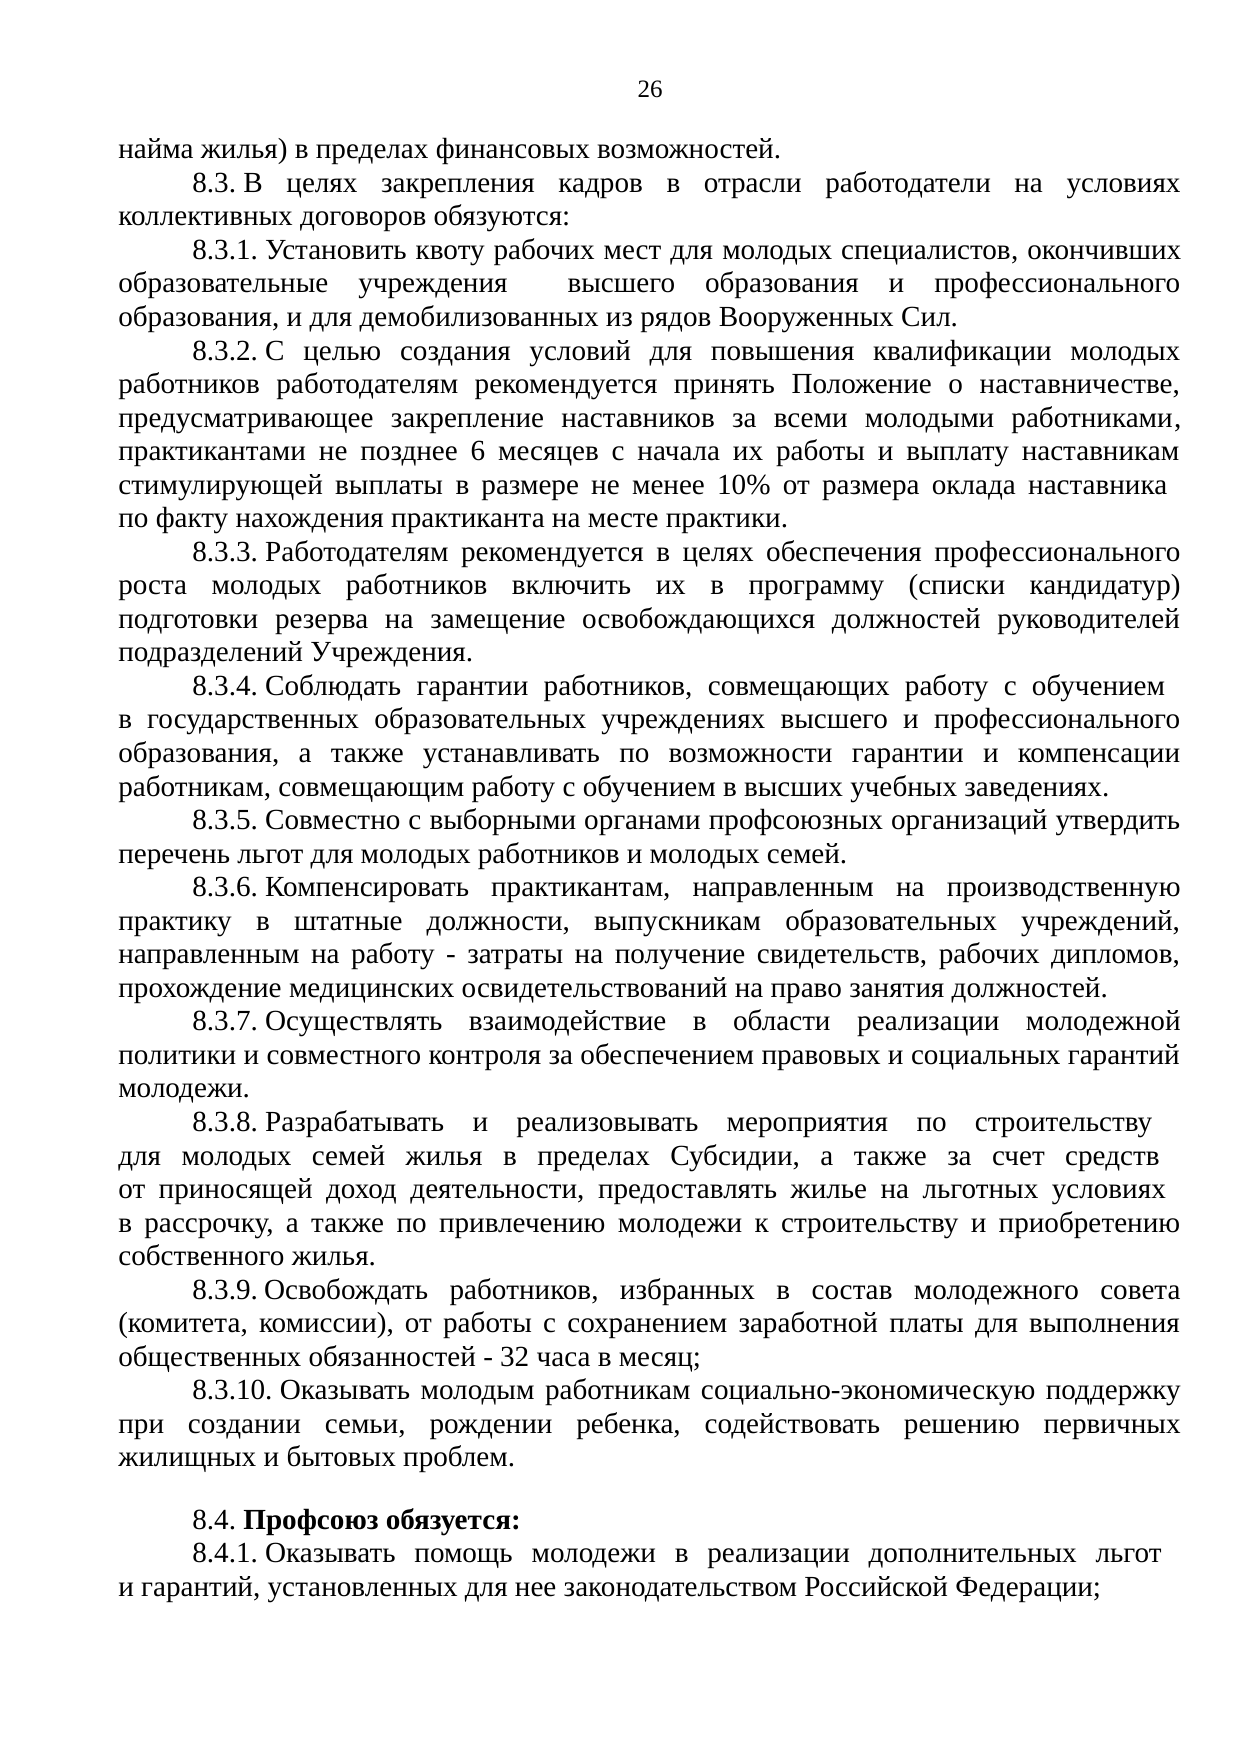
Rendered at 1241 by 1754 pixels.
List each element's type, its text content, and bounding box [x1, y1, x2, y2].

text 8.3. В целях закрепления кадров в отрасли работодатели на условиях коллективных договоров обязуются: [118, 165, 1181, 232]
text 8.3.7. Осуществлять взаимодействие в области реализации молодежной политики и совместного контроля за обеспечением правовых и социальных гарантий молодежи. [118, 1003, 1181, 1104]
text 8.3.2. С целью создания условий для повышения квалификации молодых работников работодателям рекомендуется принять Положение о наставничестве, предусматривающее закрепление наставников за всеми молодыми работниками, практикантами не позднее 6 месяцев с начала их работы и выплату наставникам стимулирующей выплаты в размере не менее 10% от размера оклада наставника по факту нахождения практиканта на месте практики. [118, 333, 1181, 534]
text 8.3.9. Освобождать работников, избранных в состав молодежного совета (комитета, комиссии), от работы с сохранением заработной платы для выполнения общественных обязанностей - 32 часа в месяц; [118, 1272, 1181, 1372]
text 8.3.6. Компенсировать практикантам, направленным на производственную практику в штатные должности, выпускникам образовательных учреждений, направленным на работу - затраты на получение свидетельств, рабочих дипломов, прохождение медицинских освидетельствований на право занятия должностей. [118, 869, 1181, 1003]
text 8.3.1. Установить квоту рабочих мест для молодых специалистов, окончивших образовательные учреждения высшего образования и профессионального образования, и для демобилизованных из рядов Вооруженных Сил. [118, 232, 1181, 333]
text 8.3.8. Разрабатывать и реализовывать мероприятия по строительству для молодых семей жилья в пределах Субсидии, а также за счет средств от приносящей доход деятельности, предоставлять жилье на льготных условиях в рассрочку, а также по привлечению молодежи к строительству и приобретению собственного жилья. [118, 1104, 1181, 1272]
text 8.4.1. Оказывать помощь молодежи в реализации дополнительных льгот и гарантий, установленных для нее законодательством Российской Федерации; [118, 1535, 1181, 1602]
text 8.3.3. Работодателям рекомендуется в целях обеспечения профессионального роста молодых работников включить их в программу (списки кандидатур) подготовки резерва на замещение освобождающихся должностей руководителей подразделений Учреждения. [118, 534, 1181, 668]
text 8.4. Профсоюз обязуется: [118, 1502, 1181, 1535]
text 8.3.10. Оказывать молодым работникам социально-экономическую поддержку при создании семьи, рождении ребенка, содействовать решению первичных жилищных и бытовых проблем. [118, 1372, 1181, 1473]
text 8.3.5. Совместно с выборными органами профсоюзных организаций утвердить перечень льгот для молодых работников и молодых семей. [118, 802, 1181, 869]
text 8.3.4. Соблюдать гарантии работников, совмещающих работу с обучением в государственных образовательных учреждениях высшего и профессионального образования, а также устанавливать по возможности гарантии и компенсации работникам, совмещающим работу с обучением в высших учебных заведениях. [118, 668, 1181, 802]
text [118, 131, 1181, 165]
